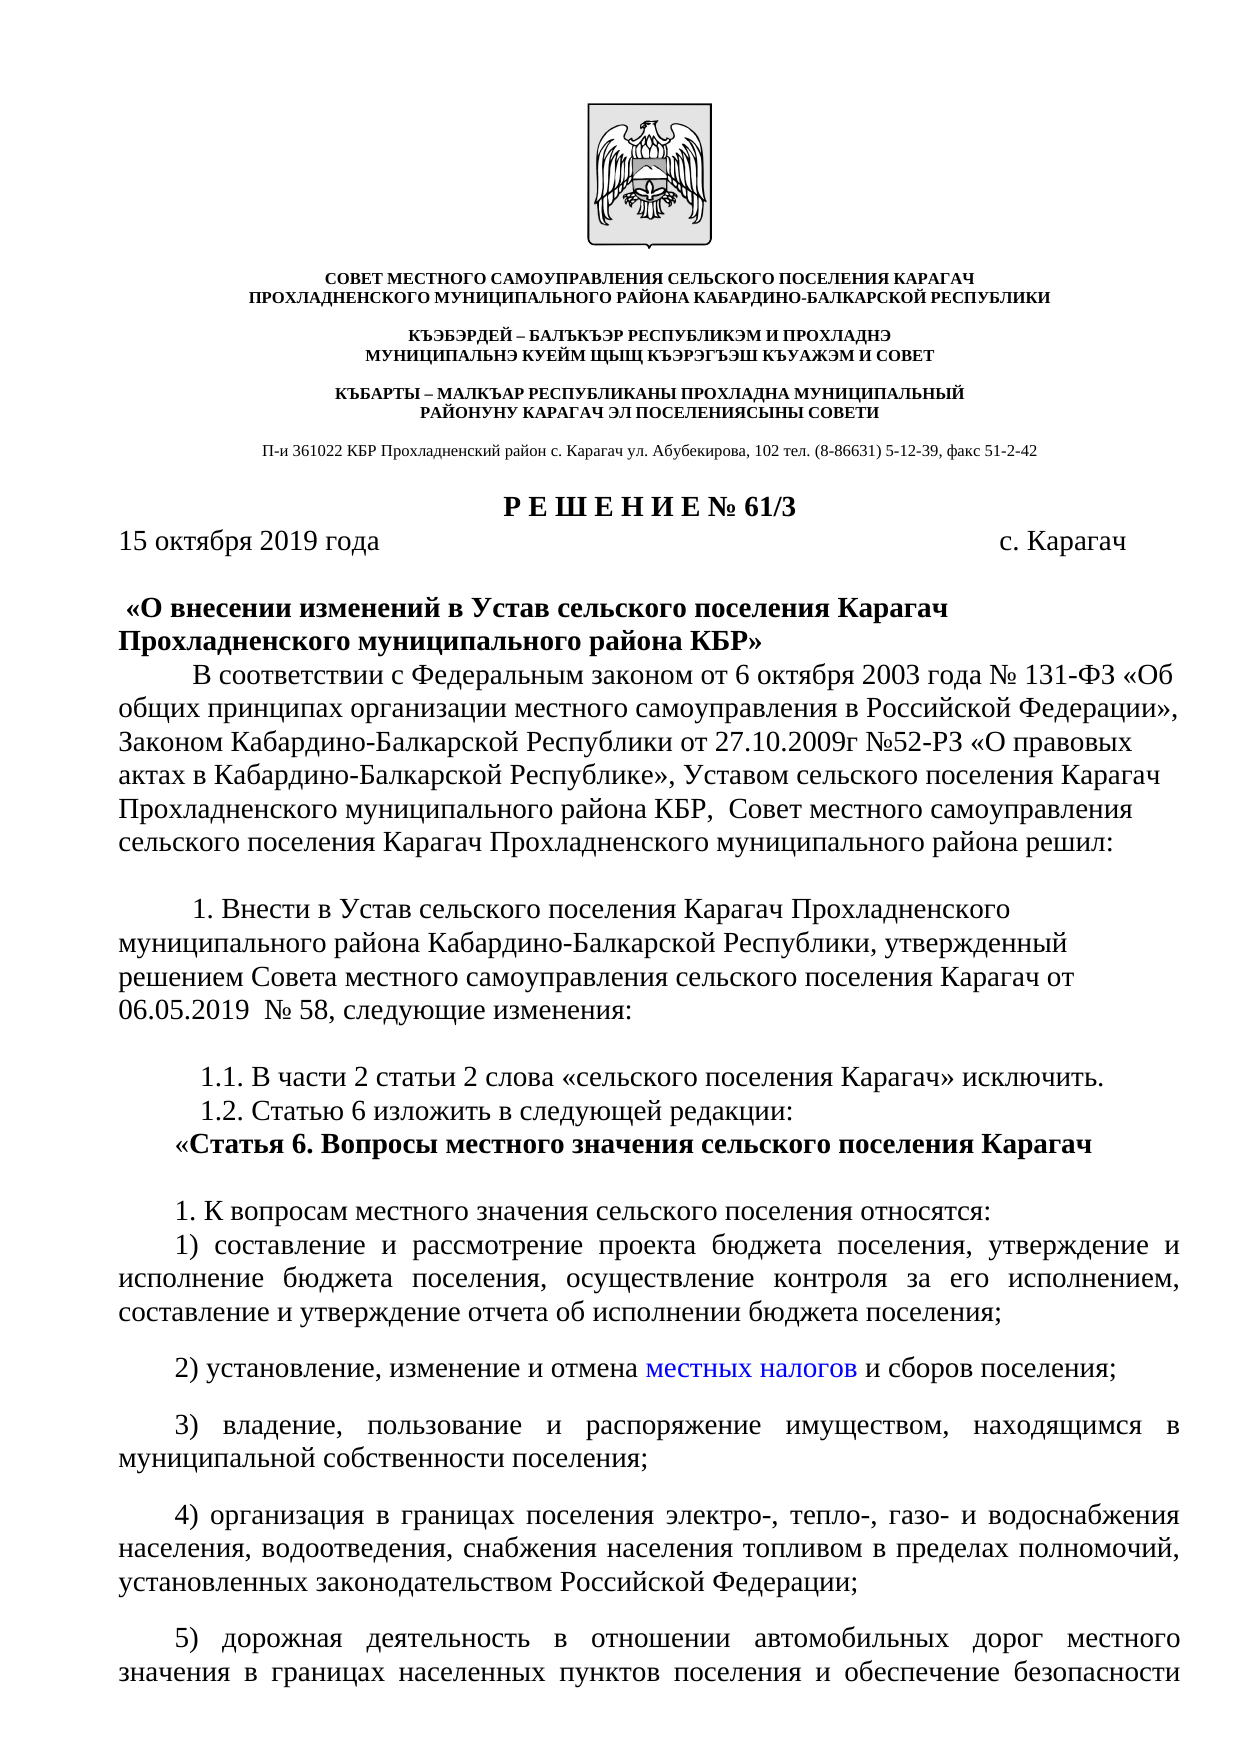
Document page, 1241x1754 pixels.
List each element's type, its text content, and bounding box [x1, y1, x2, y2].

text 3) владение, пользование и распоряжение имуществом, находящимся в муниципальной собственности поселения; [118, 1407, 1181, 1474]
text 1) составление и рассмотрение проекта бюджета поселения, утверждение и исполнение бюджета поселения, осуществление контроля за его исполнением, составление и утверждение отчета об исполнении бюджета поселения; [118, 1227, 1181, 1328]
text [118, 1621, 1181, 1688]
text МУНИЦИПАЛЬНЭ КУЕЙМ ЩЫЩ КЪЭРЭГЪЭШ КЪУАЖЭМ И СОВЕТ [118, 345, 1181, 364]
list 1.2. Статью 6 изложить в следующей редакции: [200, 1093, 1181, 1126]
text РАЙОНУНУ КАРАГАЧ ЭЛ ПОСЕЛЕНИЯСЫНЫ СОВЕТИ [118, 403, 1181, 422]
text ПРОХЛАДНЕНСКОГО МУНИЦИПАЛЬНОГО РАЙОНА КАБАРДИНО-БАЛКАРСКОЙ РЕСПУБЛИКИ [118, 288, 1181, 307]
text КЪЭБЭРДЕЙ – БАЛЪКЪЭР РЕСПУБЛИКЭМ И ПРОХЛАДНЭ [118, 326, 1181, 345]
text Р Е Ш Е Н И Е № 61/3 [118, 489, 1181, 523]
text 2) установление, изменение и отмена местных налогов и сборов поселения; [118, 1351, 1181, 1384]
text В соответствии с Федеральным законом от 6 октября 2003 года № 131-ФЗ «Об общих принципах организации местного самоуправления в Российской Федерации», Законом Кабардино-Балкарской Республики от 27.10.2009г №52-РЗ «О правовых актах в Кабардино-Балкарской Республике», Уставом сельского поселения Карагач Прохладненского муниципального района КБР, Совет местного самоуправления сельского поселения Карагач Прохладненского муниципального района решил: [118, 657, 1181, 858]
text 1. Внести в Устав сельского поселения Карагач Прохладненского муниципального района Кабардино-Балкарской Республики, утвержденный решением Совета местного самоуправления сельского поселения Карагач от 06.05.2019 № 58, следующие изменения: [118, 892, 1181, 1026]
list 1.1. В части 2 статьи 2 слова «сельского поселения Карагач» исключить. [200, 1059, 1181, 1093]
text 4) организация в границах поселения электро-, тепло-, газо- и водоснабжения населения, водоотведения, снабжения населения топливом в пределах полномочий, установленных законодательством Российской Федерации; [118, 1497, 1181, 1598]
text П-и 361022 КБР Прохладненский район с. Карагач ул. Абубекирова, 102 тел. (8-86631) 5-12-39, факс 51-2-42 [118, 441, 1181, 460]
text 15 октября 2019 года с. Карагач [118, 523, 1181, 556]
text СОВЕТ МЕСТНОГО САМОУПРАВЛЕНИЯ СЕЛЬСКОГО ПОСЕЛЕНИЯ КАРАГАЧ [118, 269, 1181, 288]
text КЪБАРТЫ – МАЛКЪАР РЕСПУБЛИКАНЫ ПРОХЛАДНА МУНИЦИПАЛЬНЫЙ [118, 384, 1181, 403]
text «Статья 6. Вопросы местного значения сельского поселения Карагач [118, 1126, 1181, 1160]
text 1. К вопросам местного значения сельского поселения относятся: [118, 1193, 1181, 1227]
text «О внесении изменений в Устав сельского поселения Карагач Прохладненского муниципального района КБР» [118, 590, 1137, 657]
